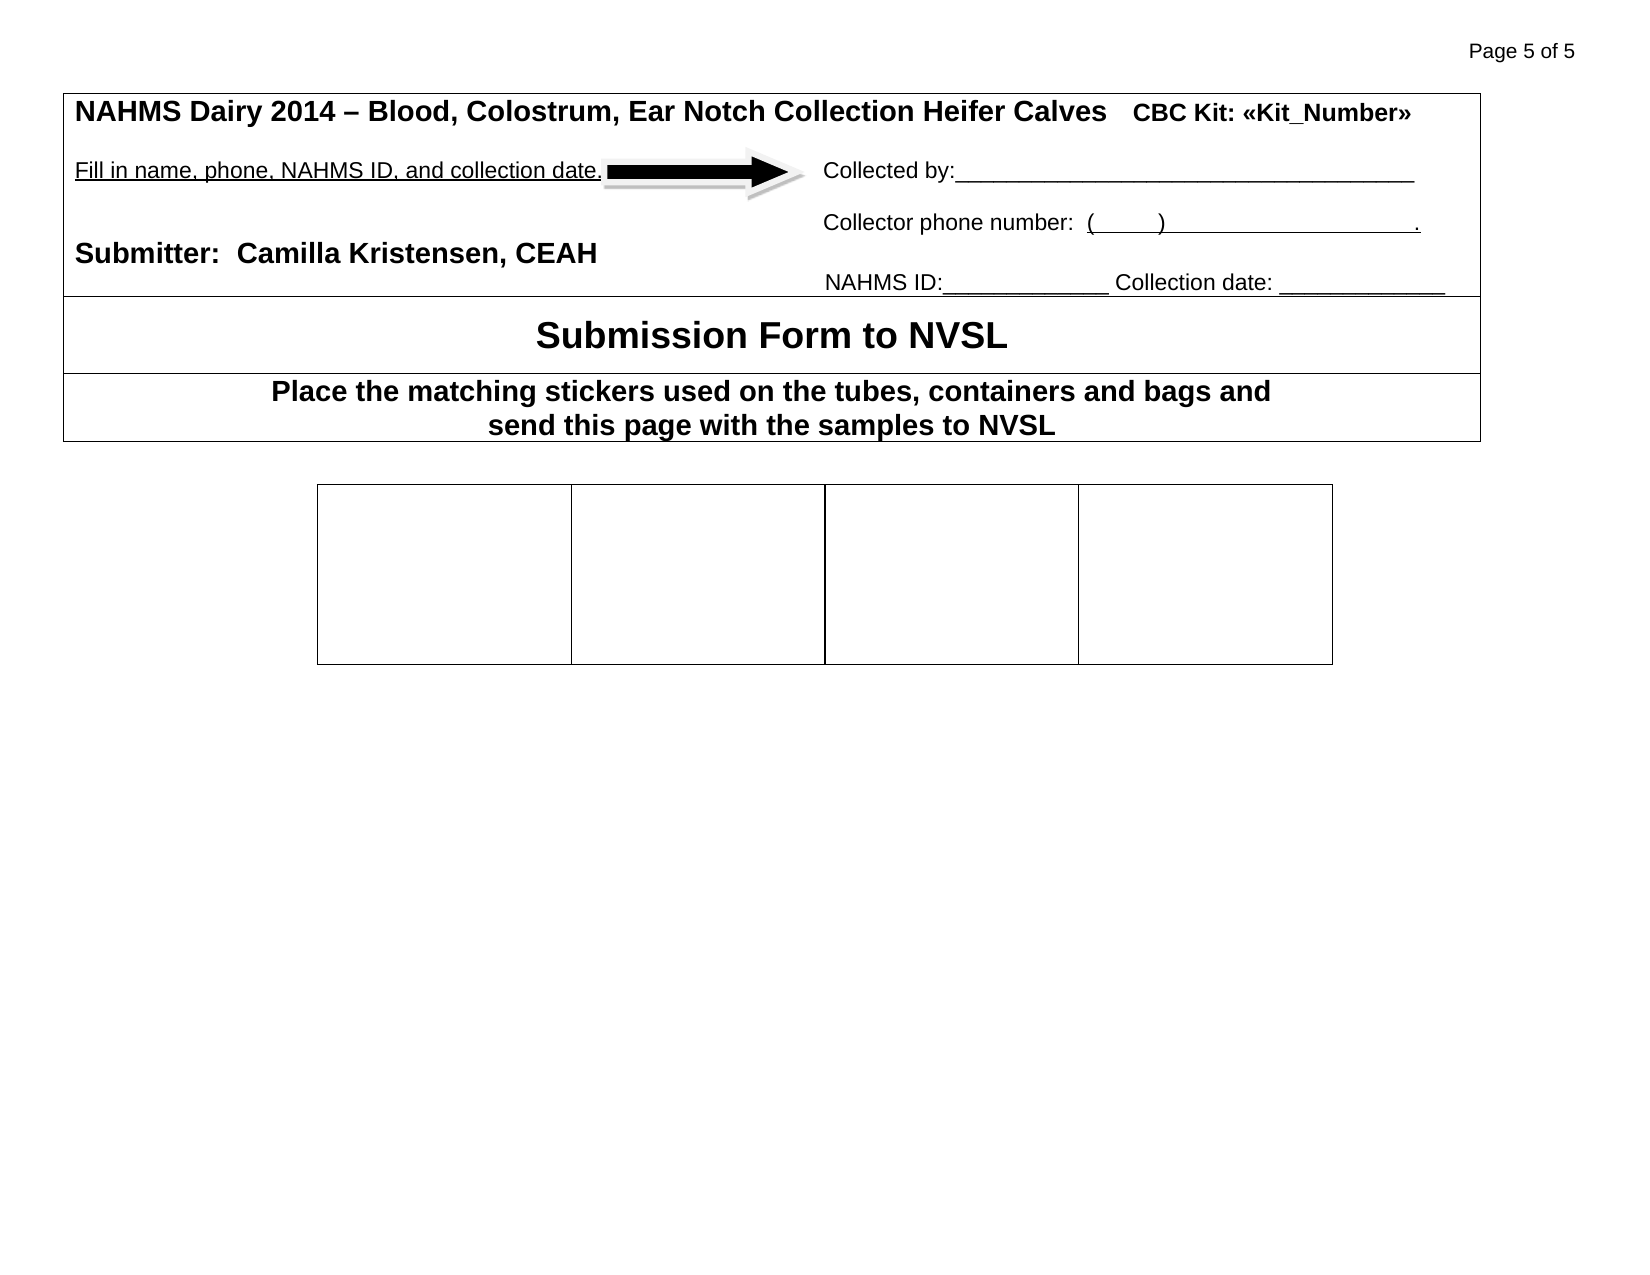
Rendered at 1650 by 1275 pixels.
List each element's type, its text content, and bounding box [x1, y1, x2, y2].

table_header [318, 485, 571, 664]
table_cell Submission Form to NVSL [64, 297, 1480, 373]
table_header [1079, 485, 1332, 664]
table_header [572, 485, 824, 664]
table_header NAHMS Dairy 2014 – Blood, Colostrum, Ear Notch Collection Heifer Calves CBC Kit: «Kit_Number» Fill in name, phone, NAHMS ID, and collection date. Collected by:____________________________________ Collector phone number: ( ) . Submitter: Camilla Kristensen, CEAH NAHMS ID:_____________ Collection date: _____________ [64, 94, 1480, 296]
table_cell Place the matching stickers used on the tubes, containers and bags and send this page with the samples to NVSL [64, 374, 1480, 441]
table_header [826, 485, 1078, 664]
